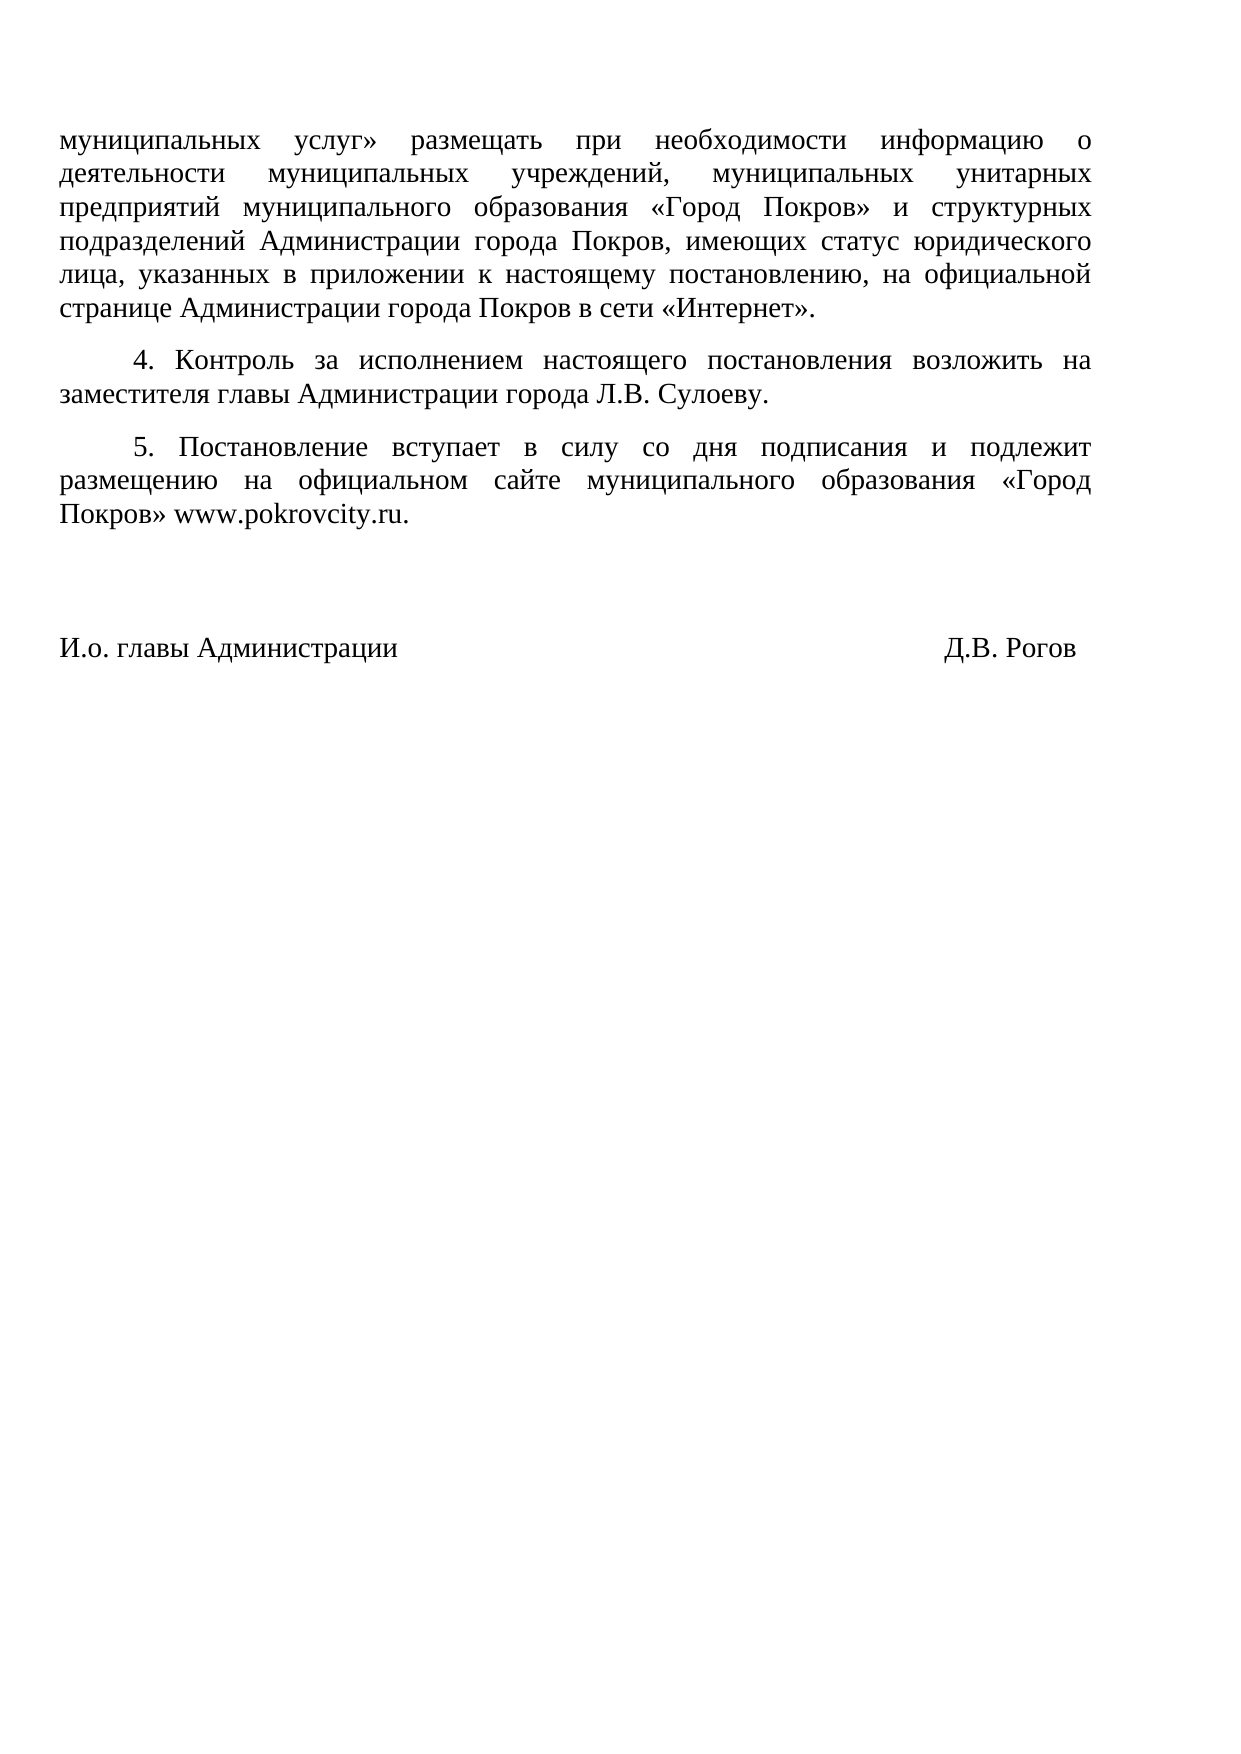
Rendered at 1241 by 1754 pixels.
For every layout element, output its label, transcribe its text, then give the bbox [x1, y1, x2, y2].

text И.о. главы Администрации Д.В. Рогов [59, 630, 1092, 663]
text 5. Постановление вступает в силу со дня подписания и подлежит размещению на официальном сайте муниципального образования «Город Покров» www.pokrovcity.ru. [59, 429, 1092, 529]
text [59, 122, 1092, 323]
text 4. Контроль за исполнением настоящего постановления возложить на заместителя главы Администрации города Л.В. Сулоеву. [59, 342, 1092, 409]
